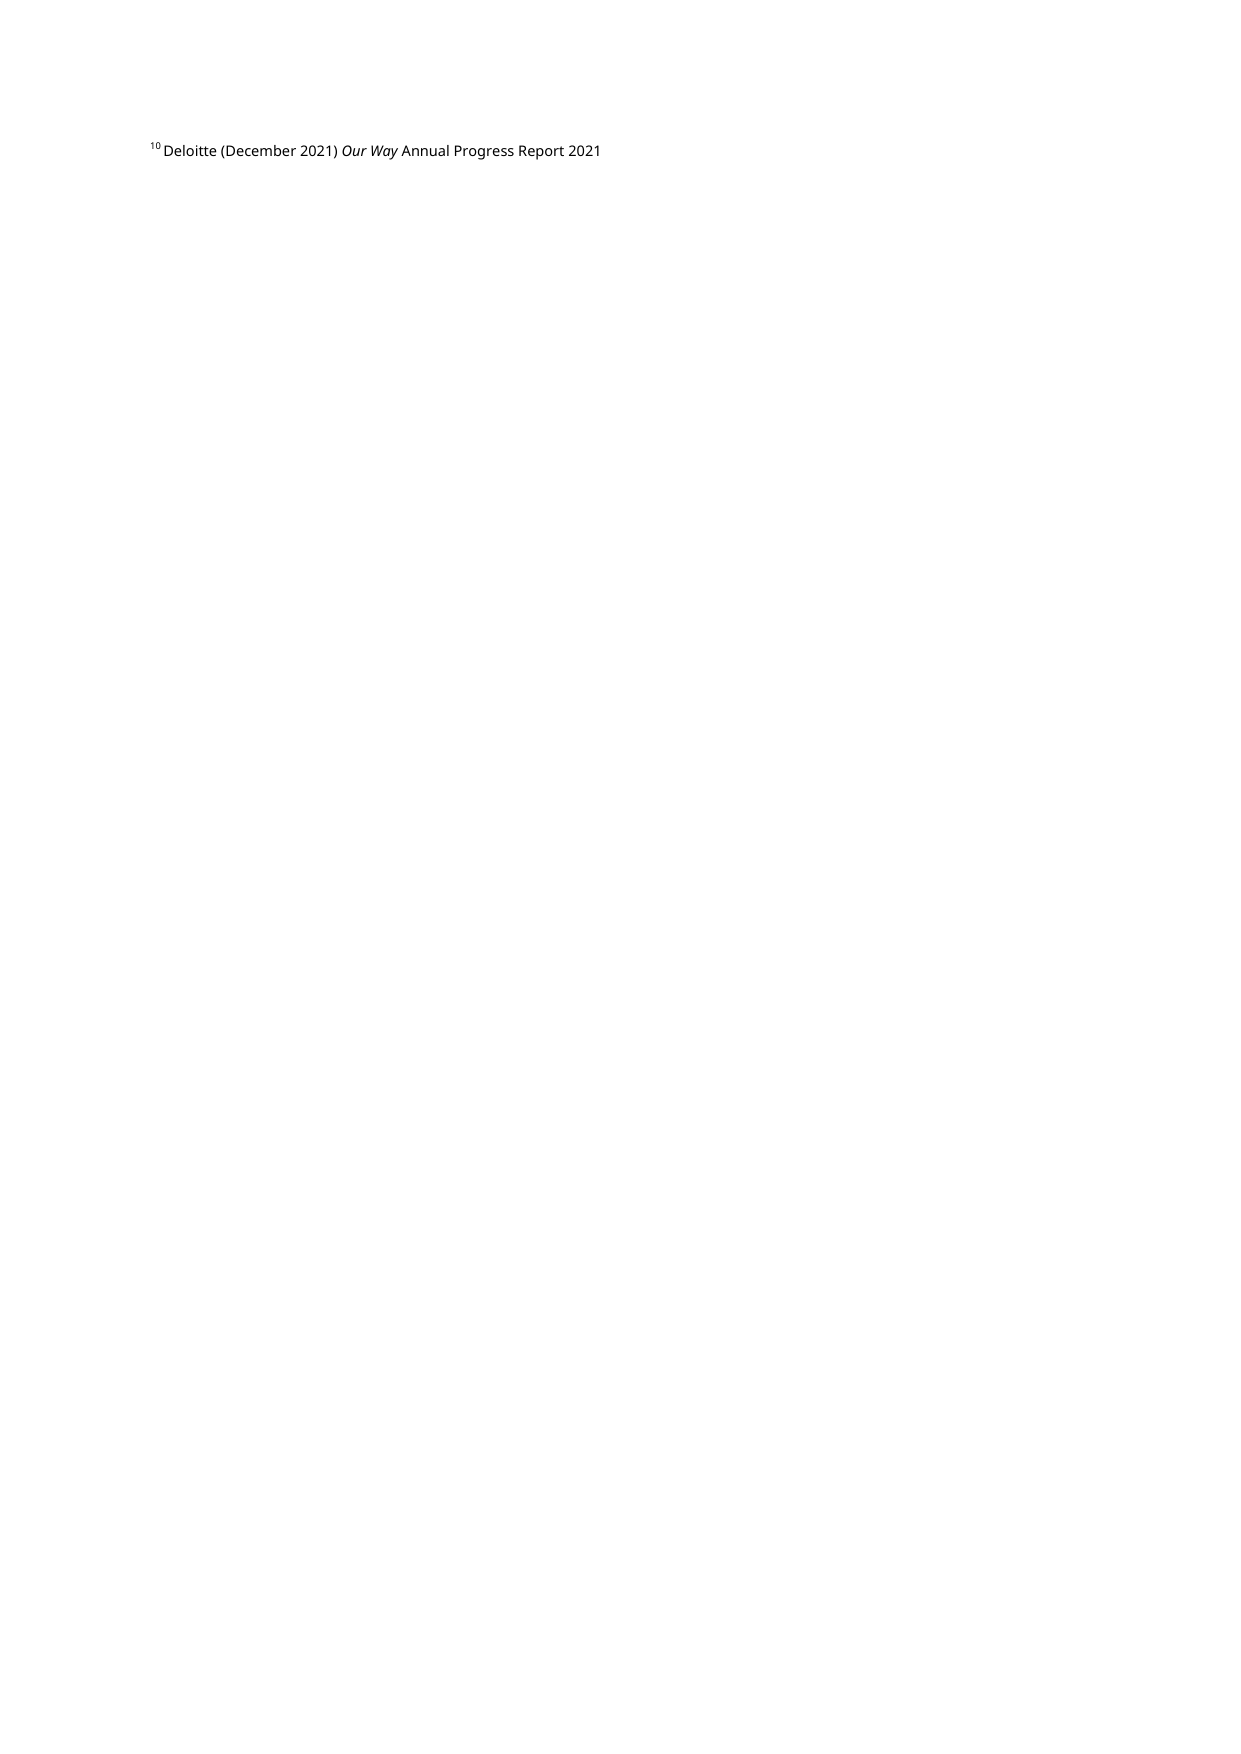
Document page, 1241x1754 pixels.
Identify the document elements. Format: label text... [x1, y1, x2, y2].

text 10 Deloitte (December 2021) Our Way Annual Progress Report 2021 [150, 139, 1167, 161]
